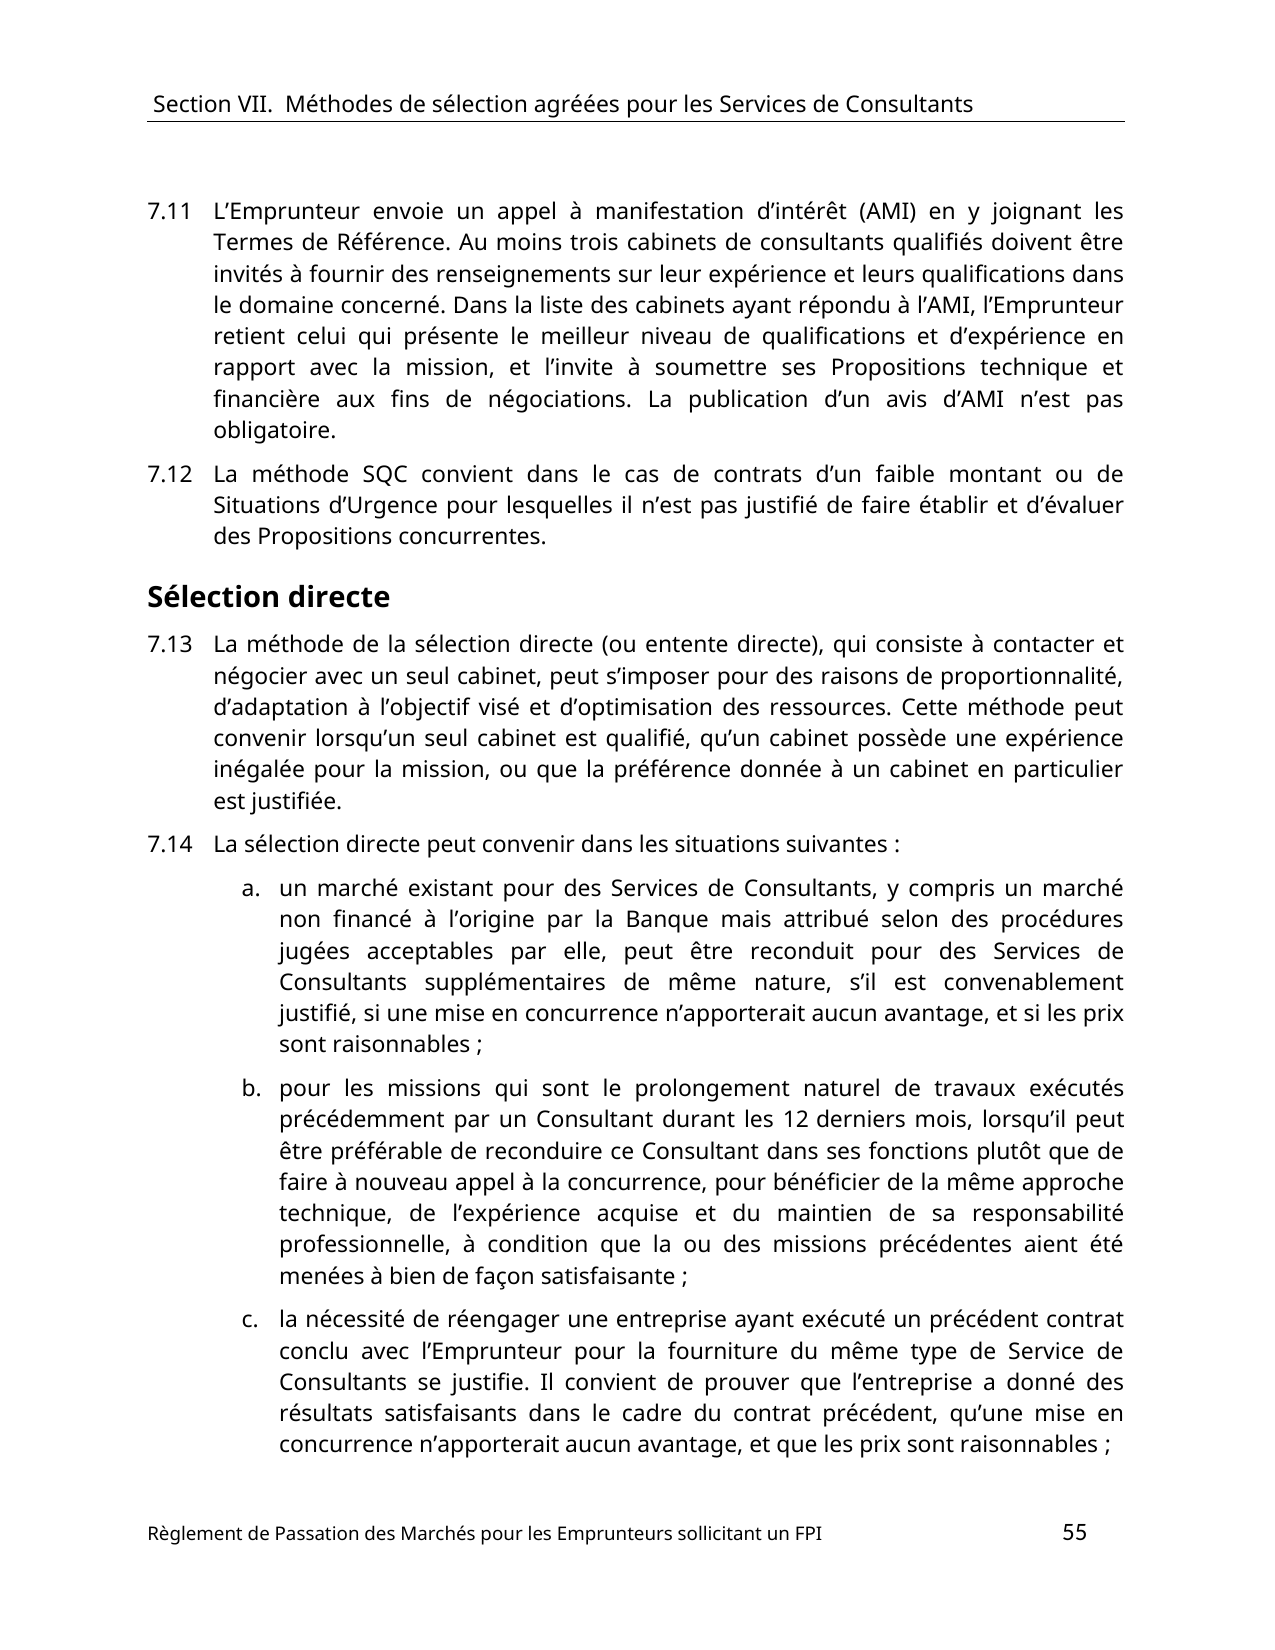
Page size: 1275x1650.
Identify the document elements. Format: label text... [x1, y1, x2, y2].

list La méthode de la sélection directe (ou entente directe), qui consiste à contacter et négocier avec un seul cabinet, peut s’imposer pour des raisons de proportionnalité, d’adaptation à l’objectif visé et d’optimisation des ressources. Cette méthode peut convenir lorsqu’un seul cabinet est qualifié, qu’un cabinet possède une expérience inégalée pour la mission, ou que la préférence donnée à un cabinet en particulier est justifiée. [147, 628, 1125, 816]
list La sélection directe peut convenir dans les situations suivantes : [147, 828, 1125, 860]
list L’Emprunteur envoie un appel à manifestation d’intérêt (AMI) en y joignant les Termes de Référence. Au moins trois cabinets de consultants qualifiés doivent être invités à fournir des renseignements sur leur expérience et leurs qualifications dans le domaine concerné. Dans la liste des cabinets ayant répondu à l’AMI, l’Emprunteur retient celui qui présente le meilleur niveau de qualifications et d’expérience en rapport avec la mission, et l’invite à soumettre ses Propositions technique et financière aux fins de négociations. La publication d’un avis d’AMI n’est pas obligatoire. [147, 195, 1125, 445]
list un marché existant pour des Services de Consultants, y compris un marché non financé à l’origine par la Banque mais attribué selon des procédures jugées acceptables par elle, peut être reconduit pour des Services de Consultants supplémentaires de même nature, s’il est convenablement justifié, si une mise en concurrence n’apporterait aucun avantage, et si les prix sont raisonnables ; [241, 872, 1125, 1060]
list La méthode SQC convient dans le cas de contrats d’un faible montant ou de Situations d’Urgence pour lesquelles il n’est pas justifié de faire établir et d’évaluer des Propositions concurrentes. [147, 457, 1125, 551]
list pour les missions qui sont le prolongement naturel de travaux exécutés précédemment par un Consultant durant les 12 derniers mois, lorsqu’il peut être préférable de reconduire ce Consultant dans ses fonctions plutôt que de faire à nouveau appel à la concurrence, pour bénéficier de la même approche technique, de l’expérience acquise et du maintien de sa responsabilité professionnelle, à condition que la ou des missions précédentes aient été menées à bien de façon satisfaisante ; [241, 1072, 1125, 1291]
text Sélection directe [147, 576, 1125, 616]
list la nécessité de réengager une entreprise ayant exécuté un précédent contrat conclu avec l’Emprunteur pour la fourniture du même type de Service de Consultants se justifie. Il convient de prouver que l’entreprise a donné des résultats satisfaisants dans le cadre du contrat précédent, qu’une mise en concurrence n’apporterait aucun avantage, et que les prix sont raisonnables ; [241, 1303, 1125, 1460]
